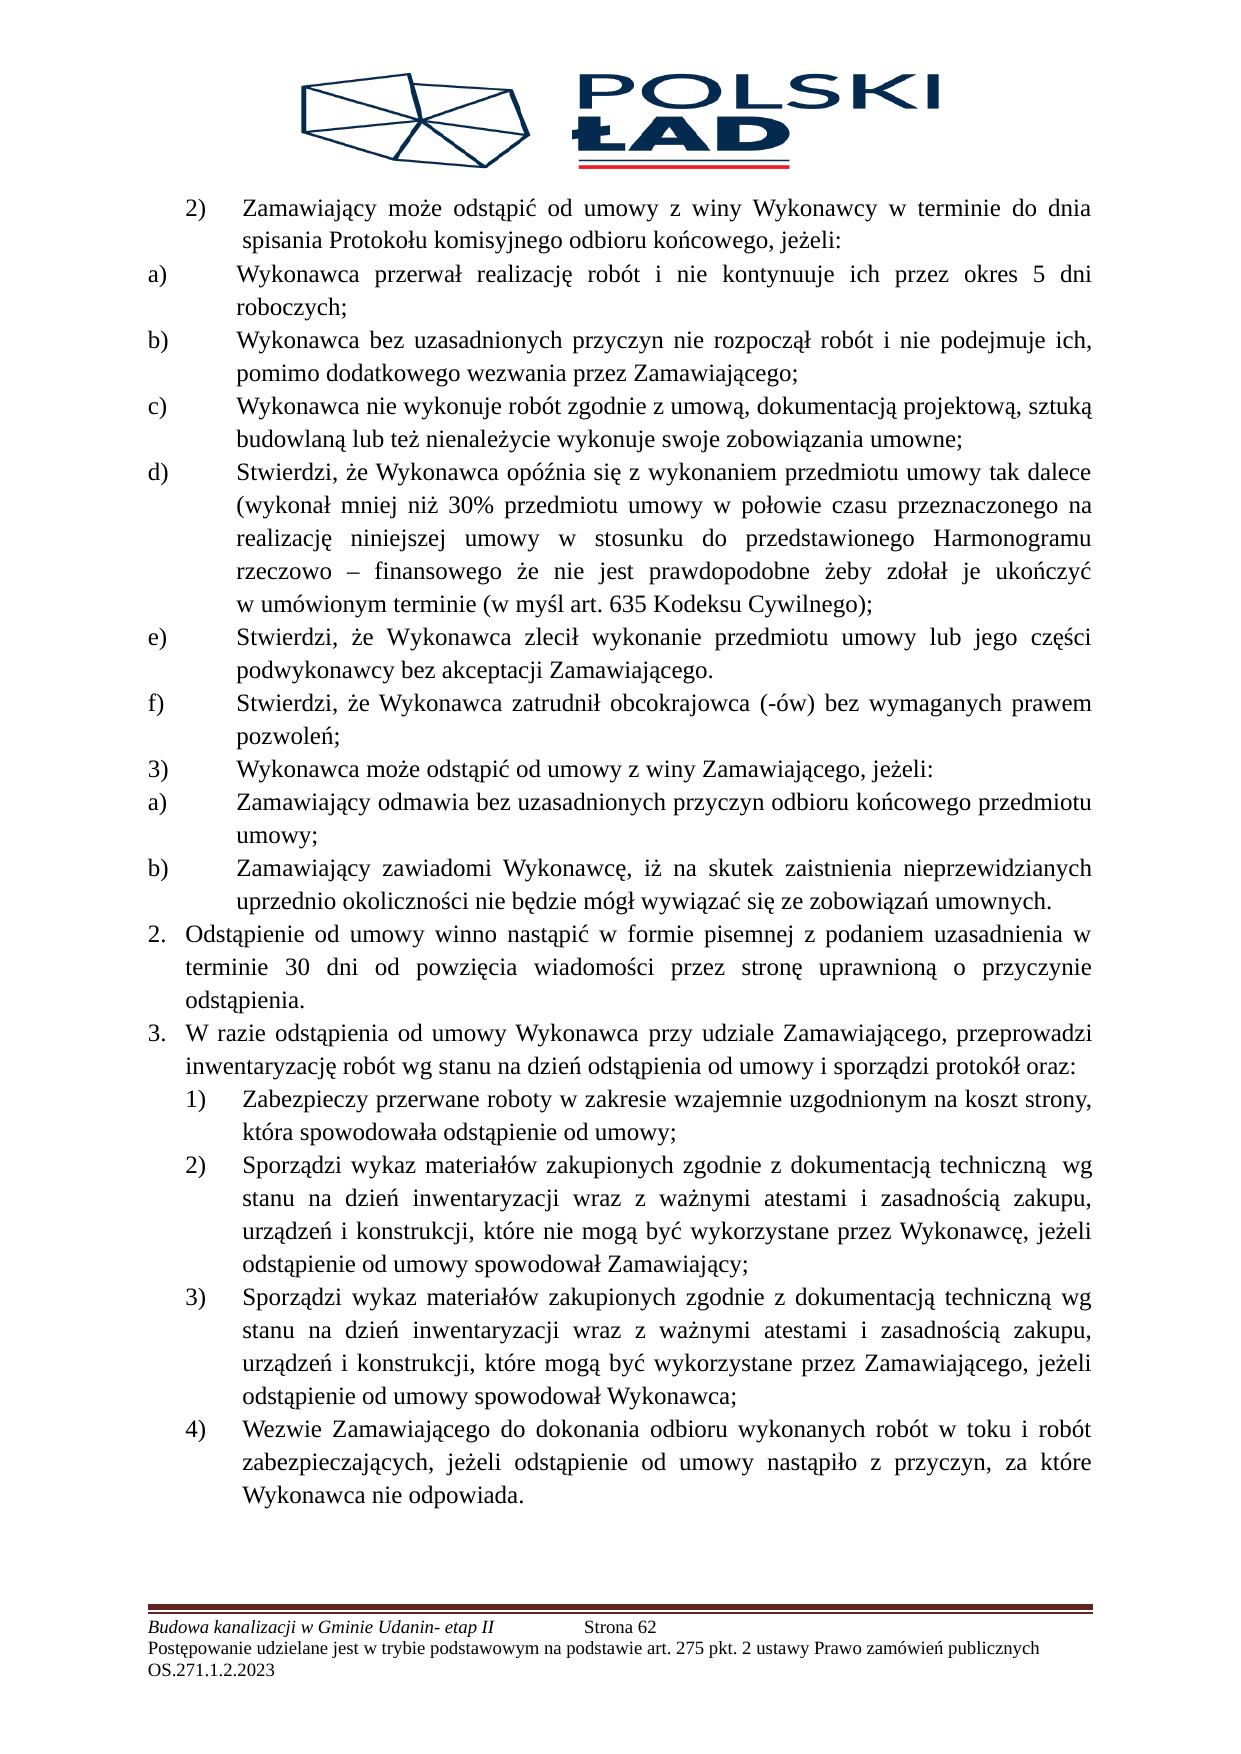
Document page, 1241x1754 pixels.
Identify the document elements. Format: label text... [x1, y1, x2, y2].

list Wykonawca przerwał realizację robót i nie kontynuuje ich przez okres 5 dni roboczych; [148, 259, 1093, 320]
list Wykonawca nie wykonuje robót zgodnie z umową, dokumentacją projektową, sztuką budowlaną lub też nienależycie wykonuje swoje zobowiązania umowne; [148, 391, 1093, 452]
list Zamawiający odmawia bez uzasadnionych przyczyn odbioru końcowego przedmiotu umowy; [148, 787, 1093, 849]
list Wezwie Zamawiającego do dokonania odbioru wykonanych robót w toku i robót zabezpieczających, jeżeli odstąpienie od umowy nastąpiło z przyczyn, za które Wykonawca nie odpowiada. [185, 1414, 1093, 1509]
list Zabezpieczy przerwane roboty w zakresie wzajemnie uzgodnionym na koszt strony, która spowodowała odstąpienie od umowy; [185, 1084, 1093, 1146]
list Sporządzi wykaz materiałów zakupionych zgodnie z dokumentacją techniczną wg stanu na dzień inwentaryzacji wraz z ważnymi atestami i zasadnością zakupu, urządzeń i konstrukcji, które mogą być wykorzystane przez Zamawiającego, jeżeli odstąpienie od umowy spowodował Wykonawca; [185, 1282, 1093, 1410]
list Sporządzi wykaz materiałów zakupionych zgodnie z dokumentacją techniczną wg stanu na dzień inwentaryzacji wraz z ważnymi atestami i zasadnością zakupu, urządzeń i konstrukcji, które nie mogą być wykorzystane przez Wykonawcę, jeżeli odstąpienie od umowy spowodował Zamawiający; [185, 1150, 1093, 1278]
list Wykonawca może odstąpić od umowy z winy Zamawiającego, jeżeli: [148, 754, 1093, 783]
list Zamawiający może odstąpić od umowy z winy Wykonawcy w terminie do dnia spisania Protokołu komisyjnego odbioru końcowego, jeżeli: [185, 193, 1093, 254]
list Stwierdzi, że Wykonawca zlecił wykonanie przedmiotu umowy lub jego części podwykonawcy bez akceptacji Zamawiającego. [148, 622, 1093, 684]
list Stwierdzi, że Wykonawca zatrudnił obcokrajowca (-ów) bez wymaganych prawem pozwoleń; [148, 688, 1093, 750]
list W razie odstąpienia od umowy Wykonawca przy udziale Zamawiającego, przeprowadzi inwentaryzację robót wg stanu na dzień odstąpienia od umowy i sporządzi protokół oraz: [148, 1018, 1093, 1080]
list Wykonawca bez uzasadnionych przyczyn nie rozpoczął robót i nie podejmuje ich, pomimo dodatkowego wezwania przez Zamawiającego; [148, 325, 1093, 386]
picture [301, 73, 939, 169]
list Odstąpienie od umowy winno nastąpić w formie pisemnej z podaniem uzasadnienia w terminie 30 dni od powzięcia wiadomości przez stronę uprawnioną o przyczynie odstąpienia. [148, 919, 1093, 1014]
list Stwierdzi, że Wykonawca opóźnia się z wykonaniem przedmiotu umowy tak dalece (wykonał mniej niż 30% przedmiotu umowy w połowie czasu przeznaczonego na realizację niniejszej umowy w stosunku do przedstawionego Harmonogramu rzeczowo – finansowego że nie jest prawdopodobne żeby zdołał je ukończyć w umówionym terminie (w myśl art. 635 Kodeksu Cywilnego); [148, 457, 1093, 618]
list Zamawiający zawiadomi Wykonawcę, iż na skutek zaistnienia nieprzewidzianych uprzednio okoliczności nie będzie mógł wywiązać się ze zobowiązań umownych. [148, 853, 1093, 915]
